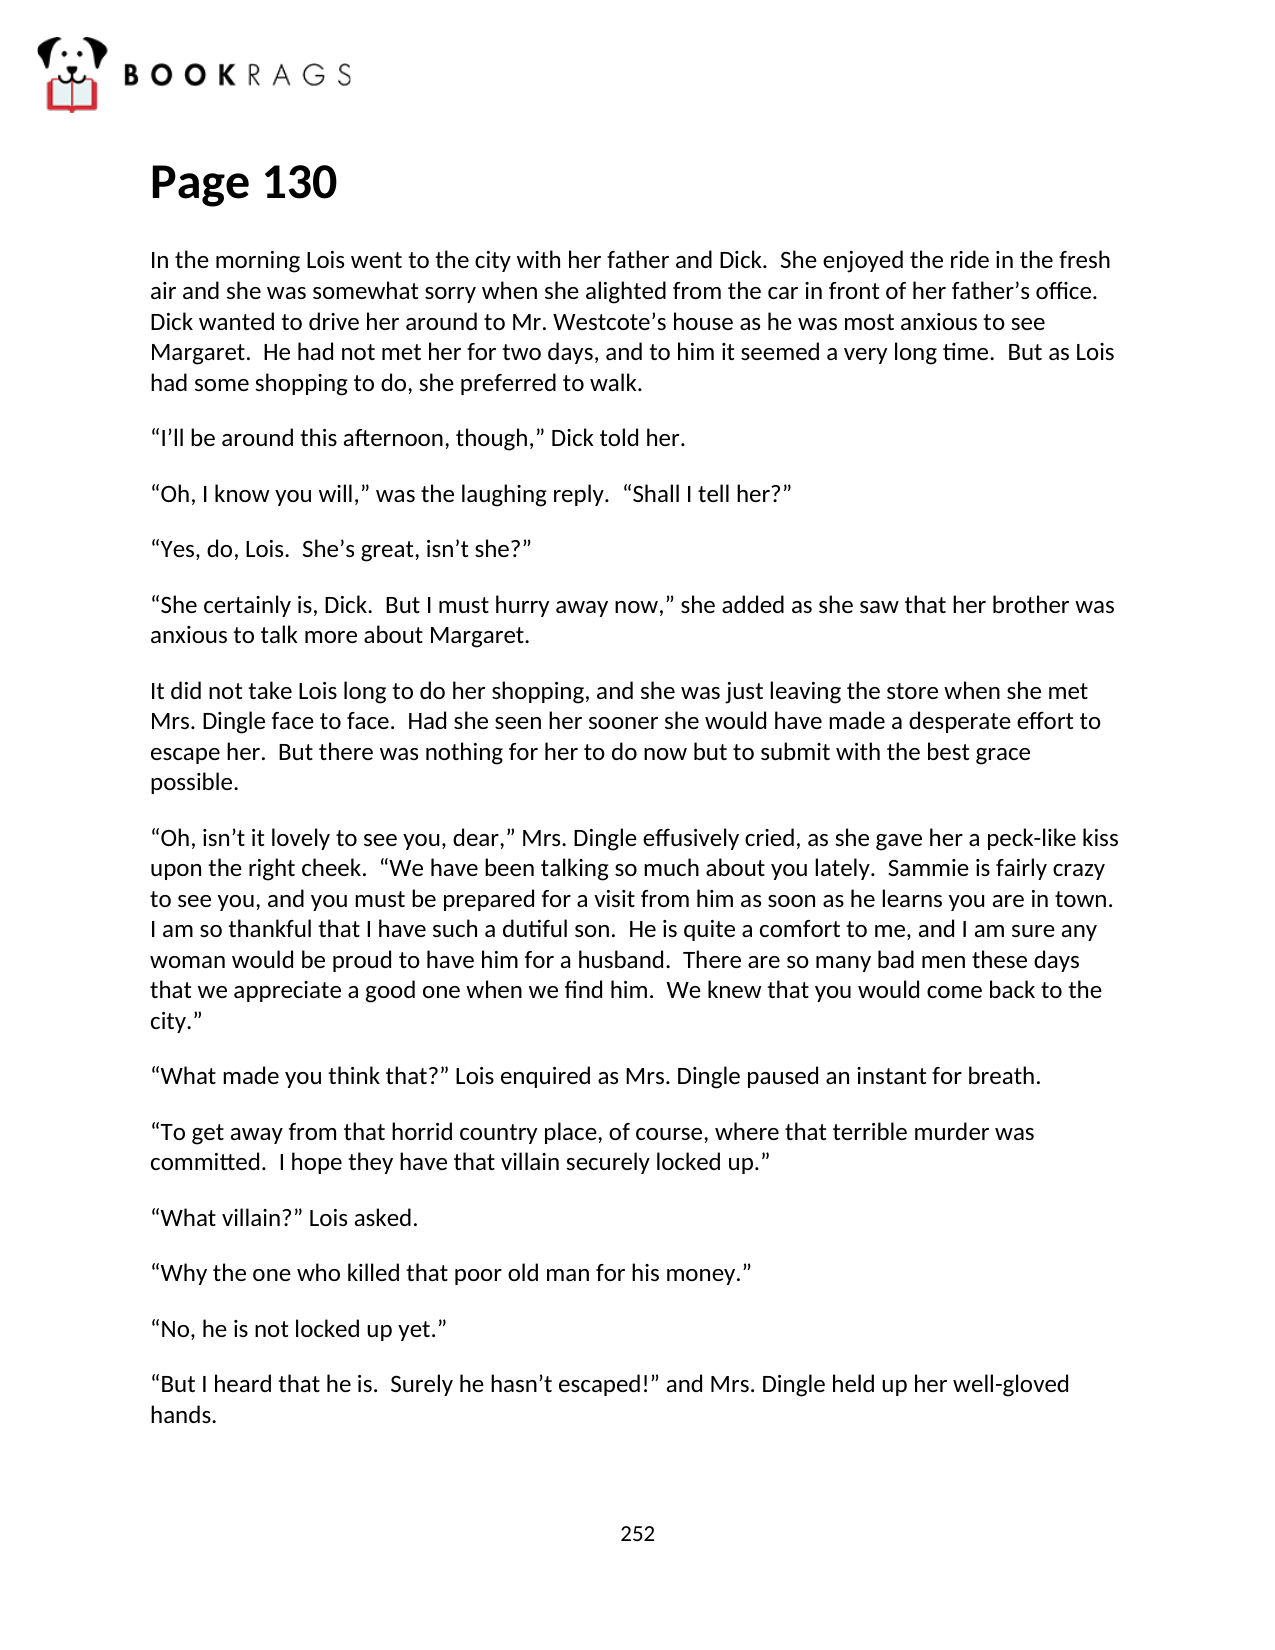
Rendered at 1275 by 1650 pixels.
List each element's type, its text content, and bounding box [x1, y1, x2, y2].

text In the morning Lois went to the city with her father and Dick. She enjoyed the ride in the fresh air and she was somewhat sorry when she alighted from the car in front of her father’s office. Dick wanted to drive her around to Mr. Westcote’s house as he was most anxious to see Margaret. He had not met her for two days, and to him it seemed a very long time. But as Lois had some shopping to do, she preferred to walk. [150, 244, 1125, 397]
text “What villain?” Lois asked. [150, 1202, 1125, 1233]
text “To get away from that horrid country place, of course, where that terrible murder was committed. I hope they have that villain securely locked up.” [150, 1116, 1125, 1177]
text “No, he is not locked up yet.” [150, 1313, 1125, 1344]
text “Oh, I know you will,” was the laughing reply. “Shall I tell her?” [150, 478, 1125, 508]
text “What made you think that?” Lois enquired as Mrs. Dingle paused an instant for breath. [150, 1061, 1125, 1091]
text It did not take Lois long to do her shopping, and she was just leaving the store when she met Mrs. Dingle face to face. Had she seen her sooner she would have made a desperate effort to escape her. But there was nothing for her to do now but to submit with the best grace possible. [150, 675, 1125, 797]
text “I’ll be around this afternoon, though,” Dick told her. [150, 422, 1125, 453]
text “But I heard that he is. Surely he hasn’t escaped!” and Mrs. Dingle held up her well-gloved hands. [150, 1369, 1125, 1430]
text “She certainly is, Dick. But I must hurry away now,” she added as she saw that her brother was anxious to talk more about Margaret. [150, 589, 1125, 650]
text “Oh, isn’t it lovely to see you, dear,” Mrs. Dingle effusively cried, as she gave her a peck-like kiss upon the right cheek. “We have been talking so much about you lately. Sammie is fairly crazy to see you, and you must be prepared for a visit from him as soon as he learns you are in town. I am so thankful that I have such a dutiful son. He is quite a comfort to me, and I am sure any woman would be proud to have him for a husband. There are so many bad men these days that we appreciate a good one when we find him. We knew that you would come back to the city.” [150, 822, 1125, 1036]
text “Why the one who killed that poor old man for his money.” [150, 1258, 1125, 1288]
picture [37, 37, 351, 113]
text “Yes, do, Lois. She’s great, isn’t she?” [150, 533, 1125, 564]
text Page 130 [150, 150, 1125, 211]
